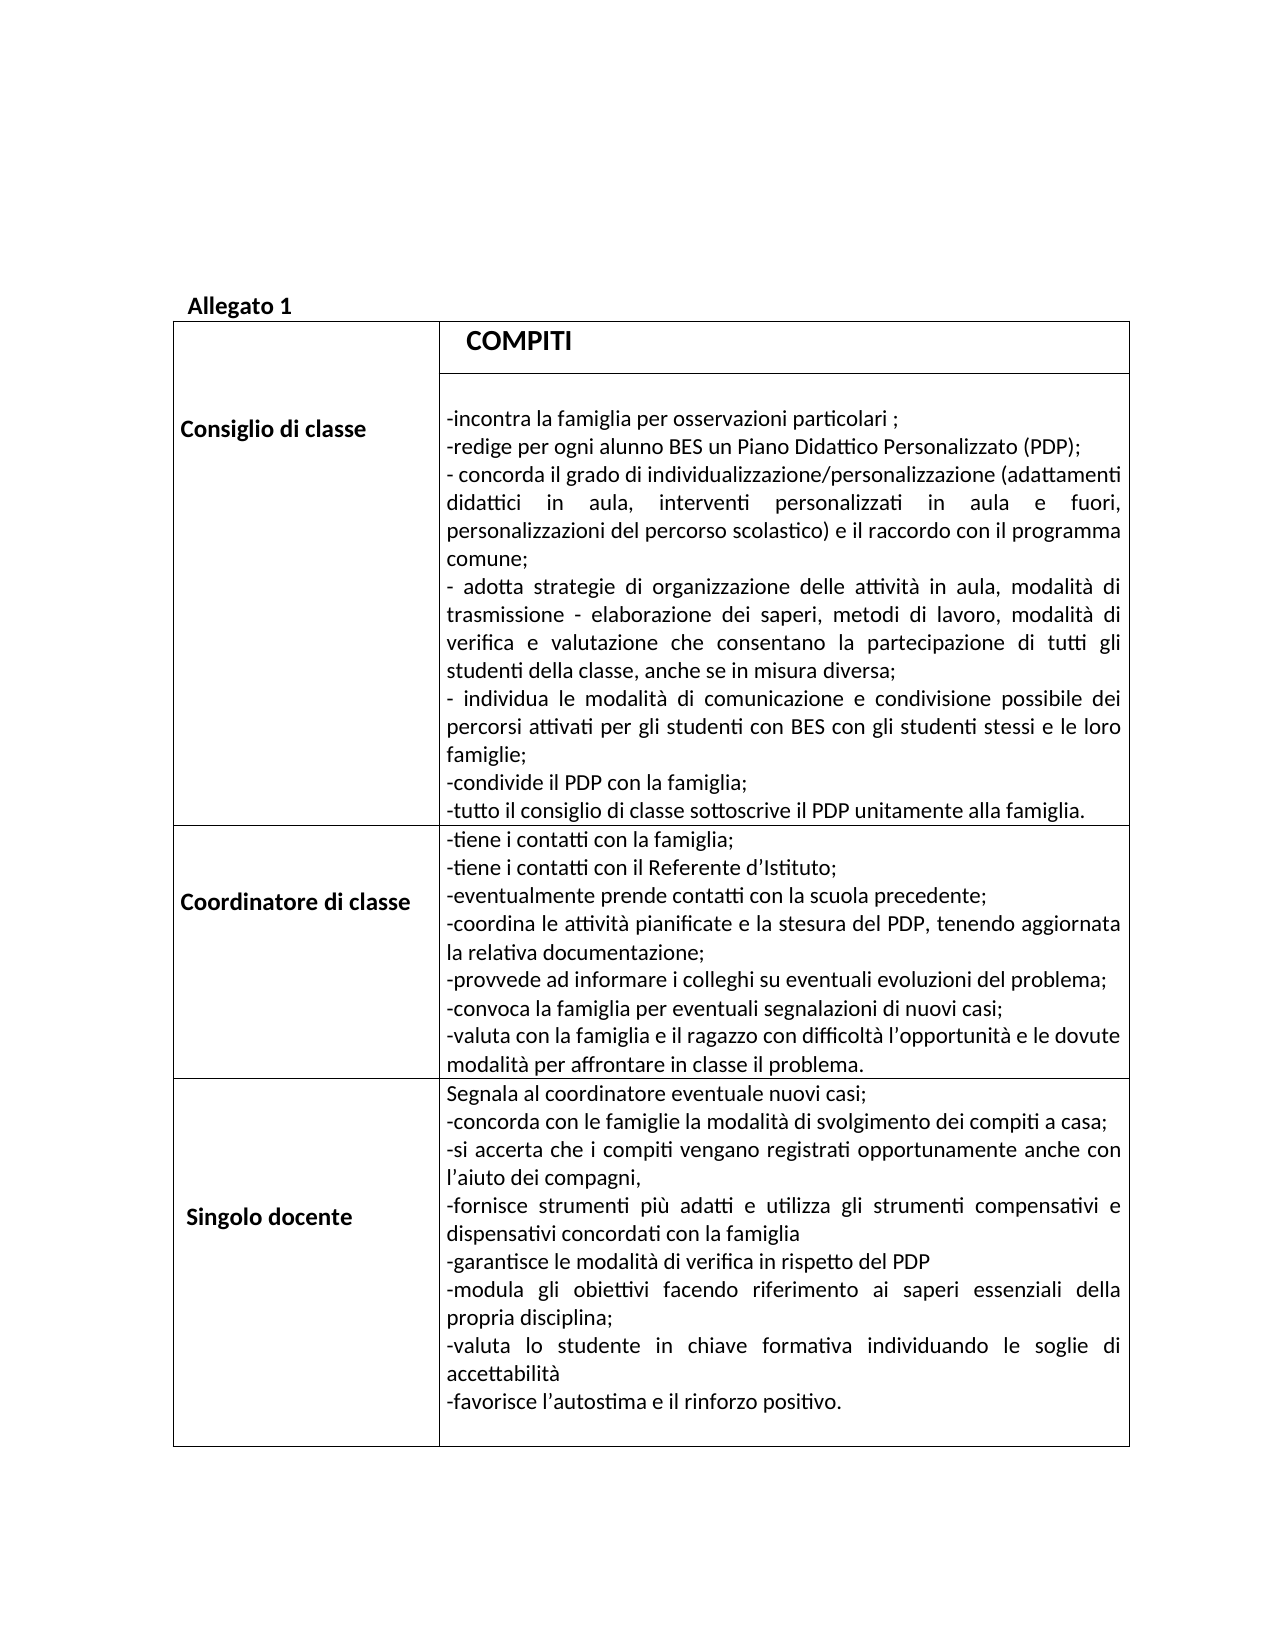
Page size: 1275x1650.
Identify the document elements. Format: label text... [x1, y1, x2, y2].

text Allegato 1 [187, 290, 1122, 321]
table_header COMPITI [440, 322, 1129, 373]
table_cell -tiene i contatti con la famiglia; -tiene i contatti con il Referente d’Istituto; -eventualmente prende contatti con la scuola precedente; -coordina le attività pianificate e la stesura del PDP, tenendo aggiornata la relativa documentazione; -provvede ad informare i colleghi su eventuali evoluzioni del problema; -convoca la famiglia per eventuali segnalazioni di nuovi casi; -valuta con la famiglia e il ragazzo con difficoltà l’opportunità e le dovute modalità per affrontare in classe il problema. [440, 826, 1129, 1078]
table_cell -incontra la famiglia per osservazioni particolari ; -redige per ogni alunno BES un Piano Didattico Personalizzato (PDP); - concorda il grado di individualizzazione/personalizzazione (adattamenti didattici in aula, interventi personalizzati in aula e fuori, personalizzazioni del percorso scolastico) e il raccordo con il programma comune; - adotta strategie di organizzazione delle attività in aula, modalità di trasmissione - elaborazione dei saperi, metodi di lavoro, modalità di verifica e valutazione che consentano la partecipazione di tutti gli studenti della classe, anche se in misura diversa; - individua le modalità di comunicazione e condivisione possibile dei percorsi attivati per gli studenti con BES con gli studenti stessi e le loro famiglie; -condivide il PDP con la famiglia; -tutto il consiglio di classe sottoscrive il PDP unitamente alla famiglia. [440, 374, 1129, 824]
table_cell Segnala al coordinatore eventuale nuovi casi; -concorda con le famiglie la modalità di svolgimento dei compiti a casa; -si accerta che i compiti vengano registrati opportunamente anche con l’aiuto dei compagni, -fornisce strumenti più adatti e utilizza gli strumenti compensativi e dispensativi concordati con la famiglia -garantisce le modalità di verifica in rispetto del PDP -modula gli obiettivi facendo riferimento ai saperi essenziali della propria disciplina; -valuta lo studente in chiave formativa individuando le soglie di accettabilità -favorisce l’autostima e il rinforzo positivo. [440, 1079, 1129, 1446]
table_header Consiglio di classe [174, 322, 439, 824]
table_cell Coordinatore di classe [174, 826, 439, 1078]
table_cell Singolo docente [174, 1079, 439, 1446]
